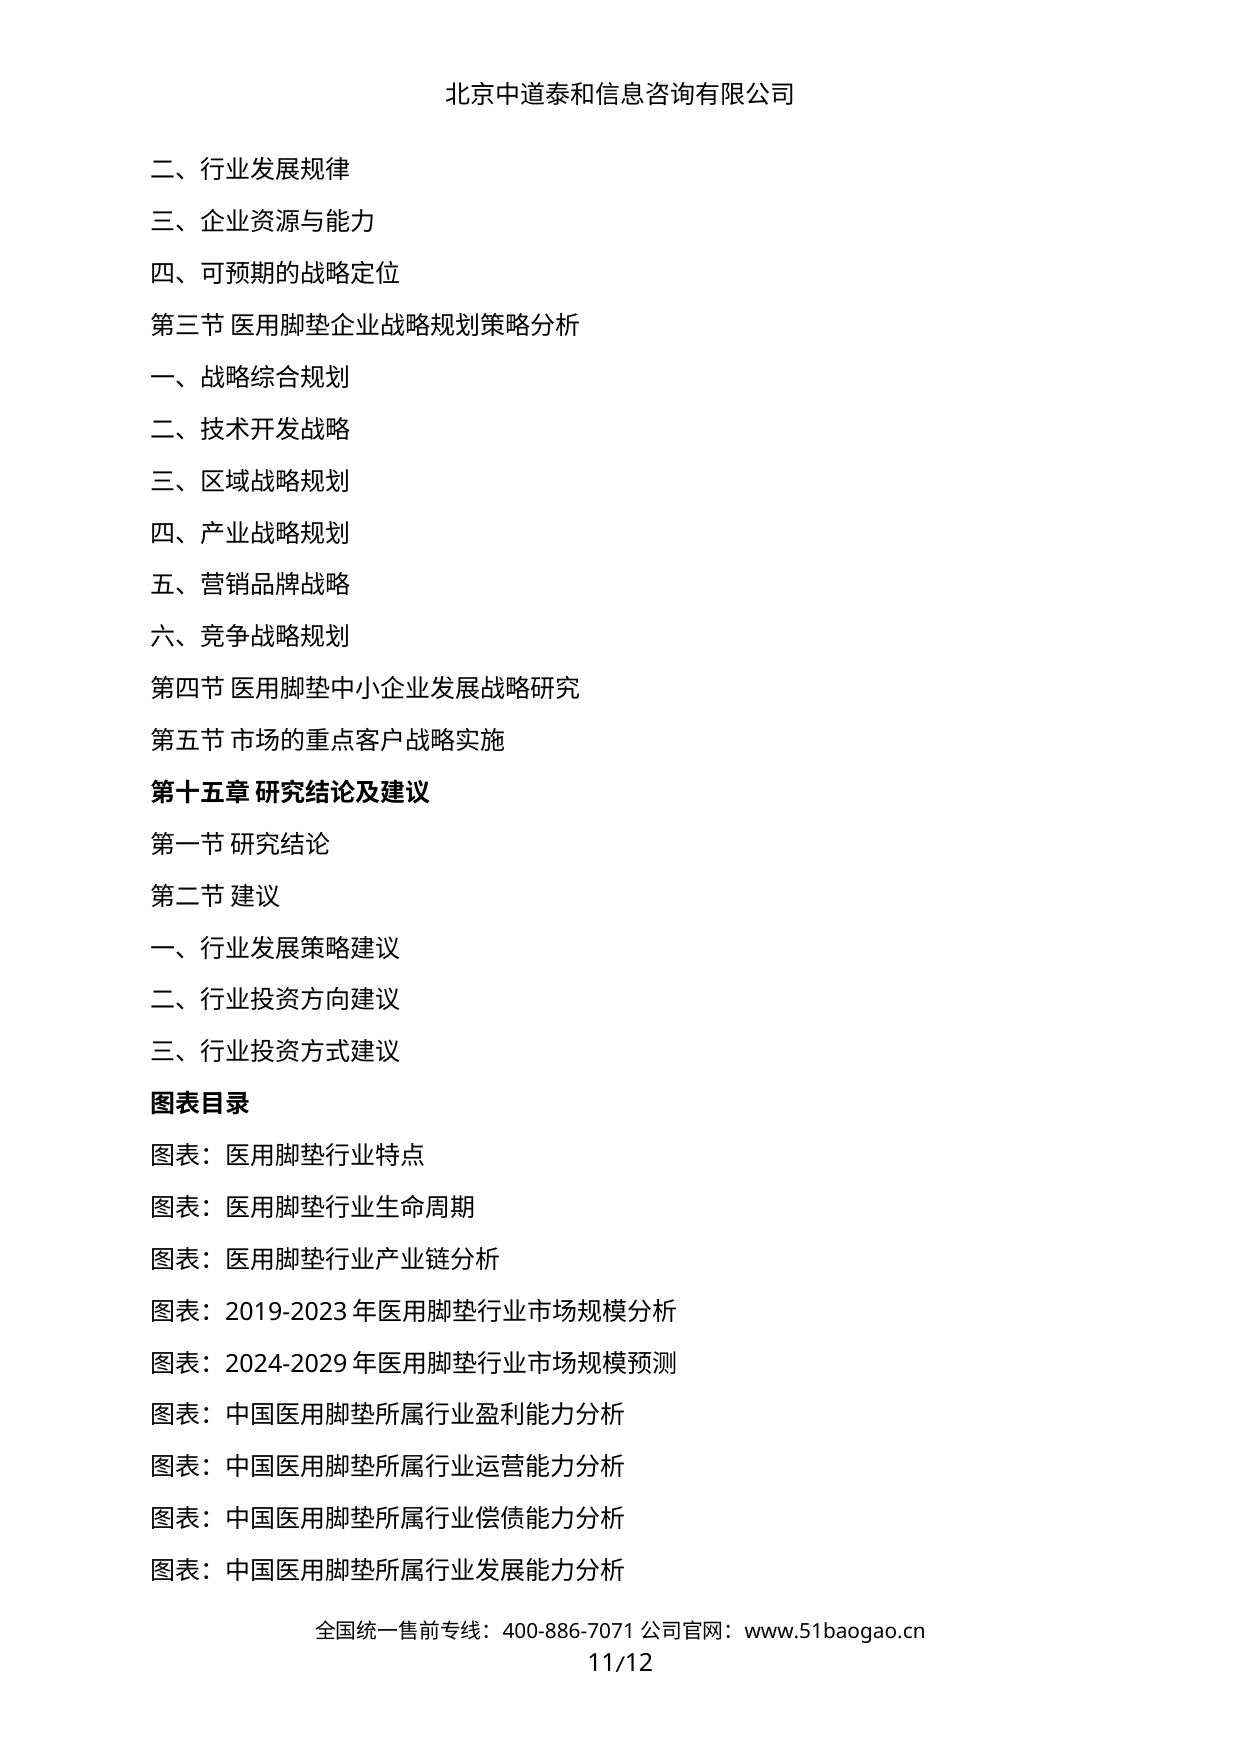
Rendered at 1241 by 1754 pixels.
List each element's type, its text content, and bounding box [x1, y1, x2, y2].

text 四、产业战略规划 [150, 513, 1090, 549]
text 六、竞争战略规划 [150, 617, 1090, 653]
text 第十五章 研究结论及建议 [150, 772, 1090, 809]
text 二、技术开发战略 [150, 409, 1090, 446]
text 一、战略综合规划 [150, 357, 1090, 394]
text 第二节 建议 [150, 876, 1090, 912]
text 图表：中国医用脚垫所属行业运营能力分析 [150, 1447, 1090, 1483]
text 图表：2019-2023年医用脚垫行业市场规模分析 [150, 1291, 1090, 1327]
text 一、行业发展策略建议 [150, 928, 1090, 964]
text 图表：2024-2029年医用脚垫行业市场规模预测 [150, 1343, 1090, 1379]
text 第一节 研究结论 [150, 824, 1090, 861]
text 五、营销品牌战略 [150, 565, 1090, 601]
text 四、可预期的战略定位 [150, 254, 1090, 290]
text 第五节 市场的重点客户战略实施 [150, 721, 1090, 757]
text 三、企业资源与能力 [150, 202, 1090, 238]
text 三、区域战略规划 [150, 461, 1090, 497]
text 图表目录 [150, 1084, 1090, 1120]
text 二、行业发展规律 [150, 150, 1090, 186]
text 图表：医用脚垫行业特点 [150, 1136, 1090, 1172]
text 三、行业投资方式建议 [150, 1032, 1090, 1068]
text 图表：中国医用脚垫所属行业发展能力分析 [150, 1551, 1090, 1587]
text 第四节 医用脚垫中小企业发展战略研究 [150, 669, 1090, 705]
text 图表：医用脚垫行业产业链分析 [150, 1239, 1090, 1276]
text 图表：中国医用脚垫所属行业盈利能力分析 [150, 1395, 1090, 1431]
text 二、行业投资方向建议 [150, 980, 1090, 1016]
text 图表：中国医用脚垫所属行业偿债能力分析 [150, 1499, 1090, 1535]
text 图表：医用脚垫行业生命周期 [150, 1187, 1090, 1224]
text 第三节 医用脚垫企业战略规划策略分析 [150, 306, 1090, 342]
